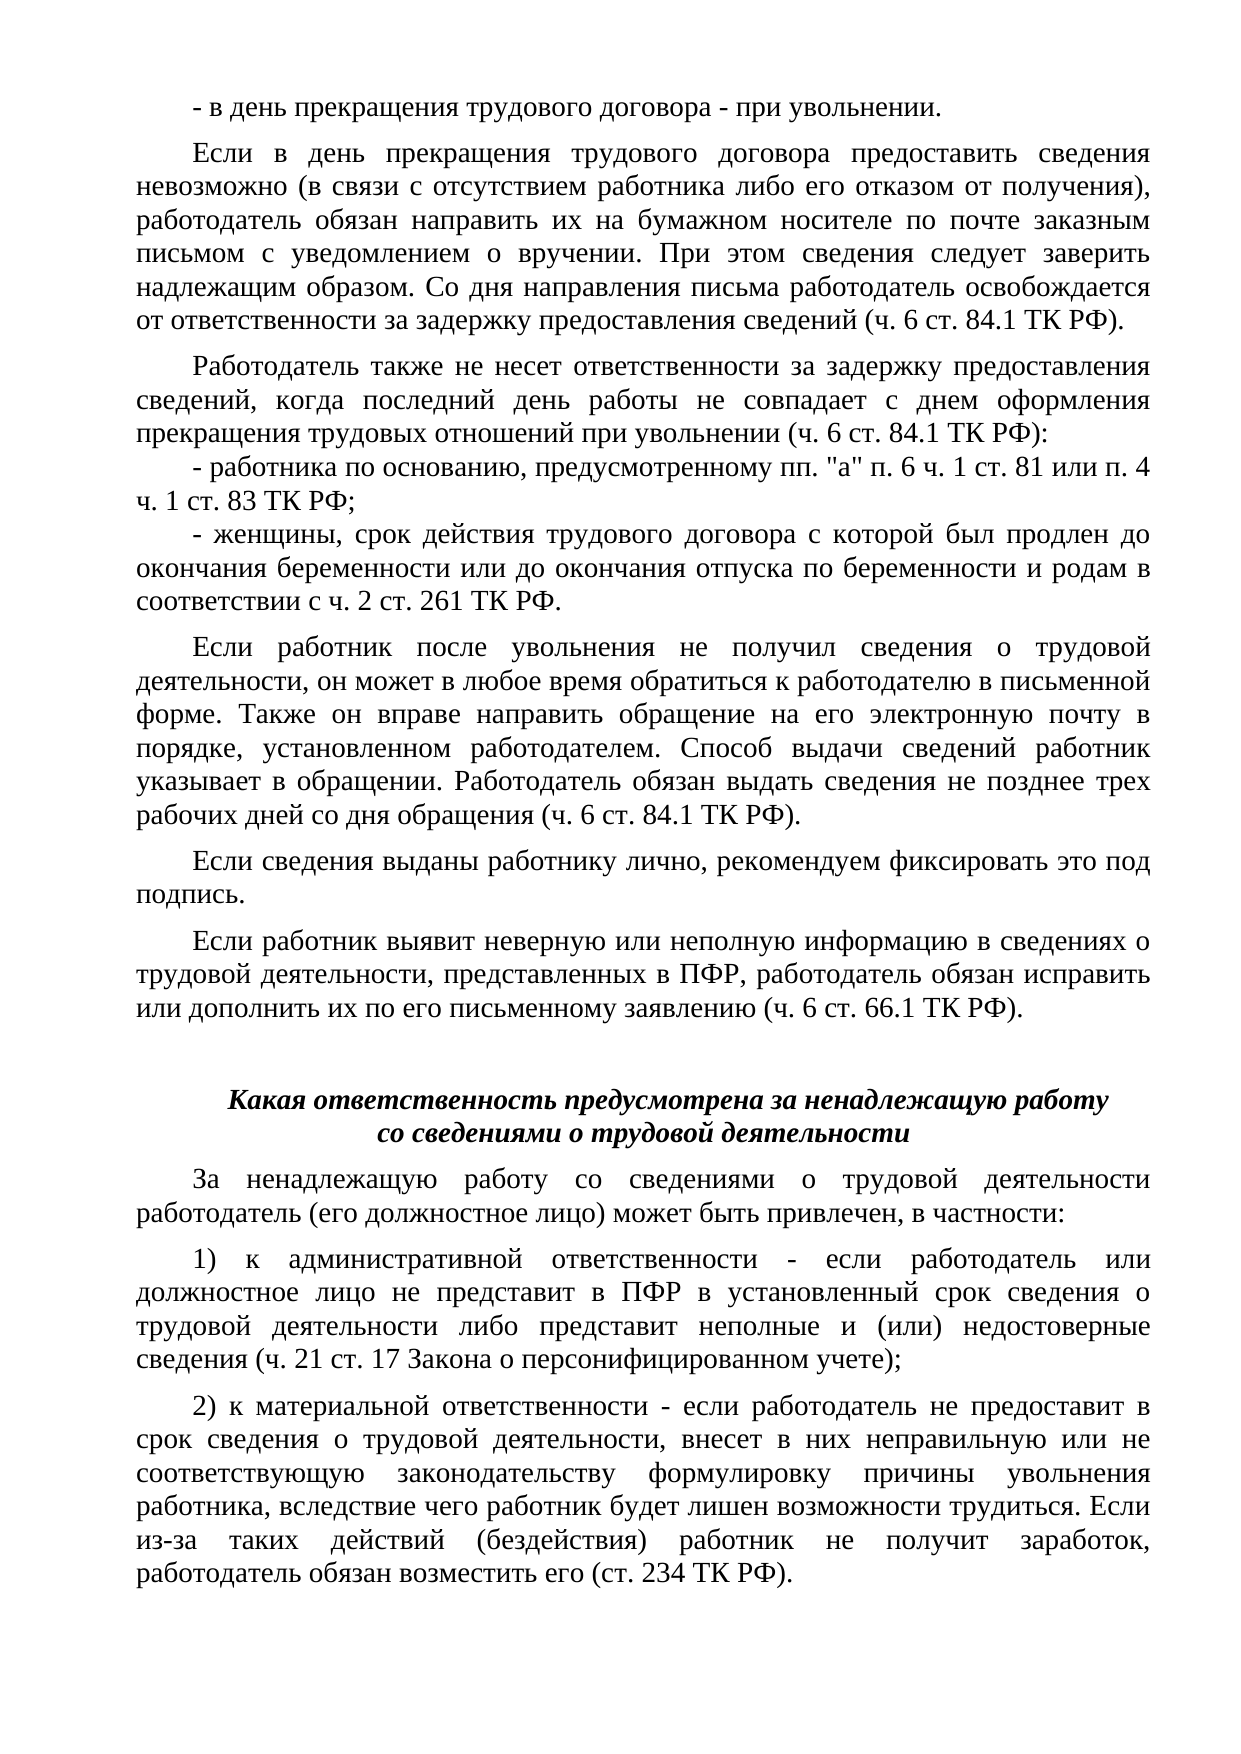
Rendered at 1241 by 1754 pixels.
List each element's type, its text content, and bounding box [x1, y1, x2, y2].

text Если работник выявит неверную или неполную информацию в сведениях о трудовой деятельности, представленных в ПФР, работодатель обязан исправить или дополнить их по его письменному заявлению (ч. 6 ст. 66.1 ТК РФ). [136, 923, 1152, 1023]
text Работодатель также не несет ответственности за задержку предоставления сведений, когда последний день работы не совпадает с днем оформления прекращения трудовых отношений при увольнении (ч. 6 ст. 84.1 ТК РФ): [136, 348, 1152, 449]
text 2) к материальной ответственности - если работодатель не предоставит в срок сведения о трудовой деятельности, внесет в них неправильную или не соответствующую законодательству формулировку причины увольнения работника, вследствие чего работник будет лишен возможности трудиться. Если из-за таких действий (бездействия) работник не получит заработок, работодатель обязан возместить его (ст. 234 ТК РФ). [136, 1388, 1152, 1589]
text - женщины, срок действия трудового договора с которой был продлен до окончания беременности или до окончания отпуска по беременности и родам в соответствии с ч. 2 ст. 261 ТК РФ. [136, 516, 1152, 617]
text 1) к административной ответственности - если работодатель или должностное лицо не представит в ПФР в установленный срок сведения о трудовой деятельности либо представит неполные и (или) недостоверные сведения (ч. 21 ст. 17 Закона о персонифицированном учете); [136, 1241, 1152, 1375]
text За ненадлежащую работу со сведениями о трудовой деятельности работодатель (его должностное лицо) может быть привлечен, в частности: [136, 1161, 1152, 1228]
text Какая ответственность предусмотрена за ненадлежащую работу со сведениями о трудовой деятельности [136, 1082, 1152, 1149]
text Если в день прекращения трудового договора предоставить сведения невозможно (в связи с отсутствием работника либо его отказом от получения), работодатель обязан направить их на бумажном носителе по почте заказным письмом с уведомлением о вручении. При этом сведения следует заверить надлежащим образом. Со дня направления письма работодатель освобождается от ответственности за задержку предоставления сведений (ч. 6 ст. 84.1 ТК РФ). [136, 135, 1152, 336]
text - работника по основанию, предусмотренному пп. "а" п. 6 ч. 1 ст. 81 или п. 4 ч. 1 ст. 83 ТК РФ; [136, 449, 1152, 516]
text Если сведения выданы работнику лично, рекомендуем фиксировать это под подпись. [136, 843, 1152, 910]
text - в день прекращения трудового договора - при увольнении. [136, 89, 1152, 122]
text Если работник после увольнения не получил сведения о трудовой деятельности, он может в любое время обратиться к работодателю в письменной форме. Также он вправе направить обращение на его электронную почту в порядке, установленном работодателем. Способ выдачи сведений работник указывает в обращении. Работодатель обязан выдать сведения не позднее трех рабочих дней со дня обращения (ч. 6 ст. 84.1 ТК РФ). [136, 629, 1152, 831]
